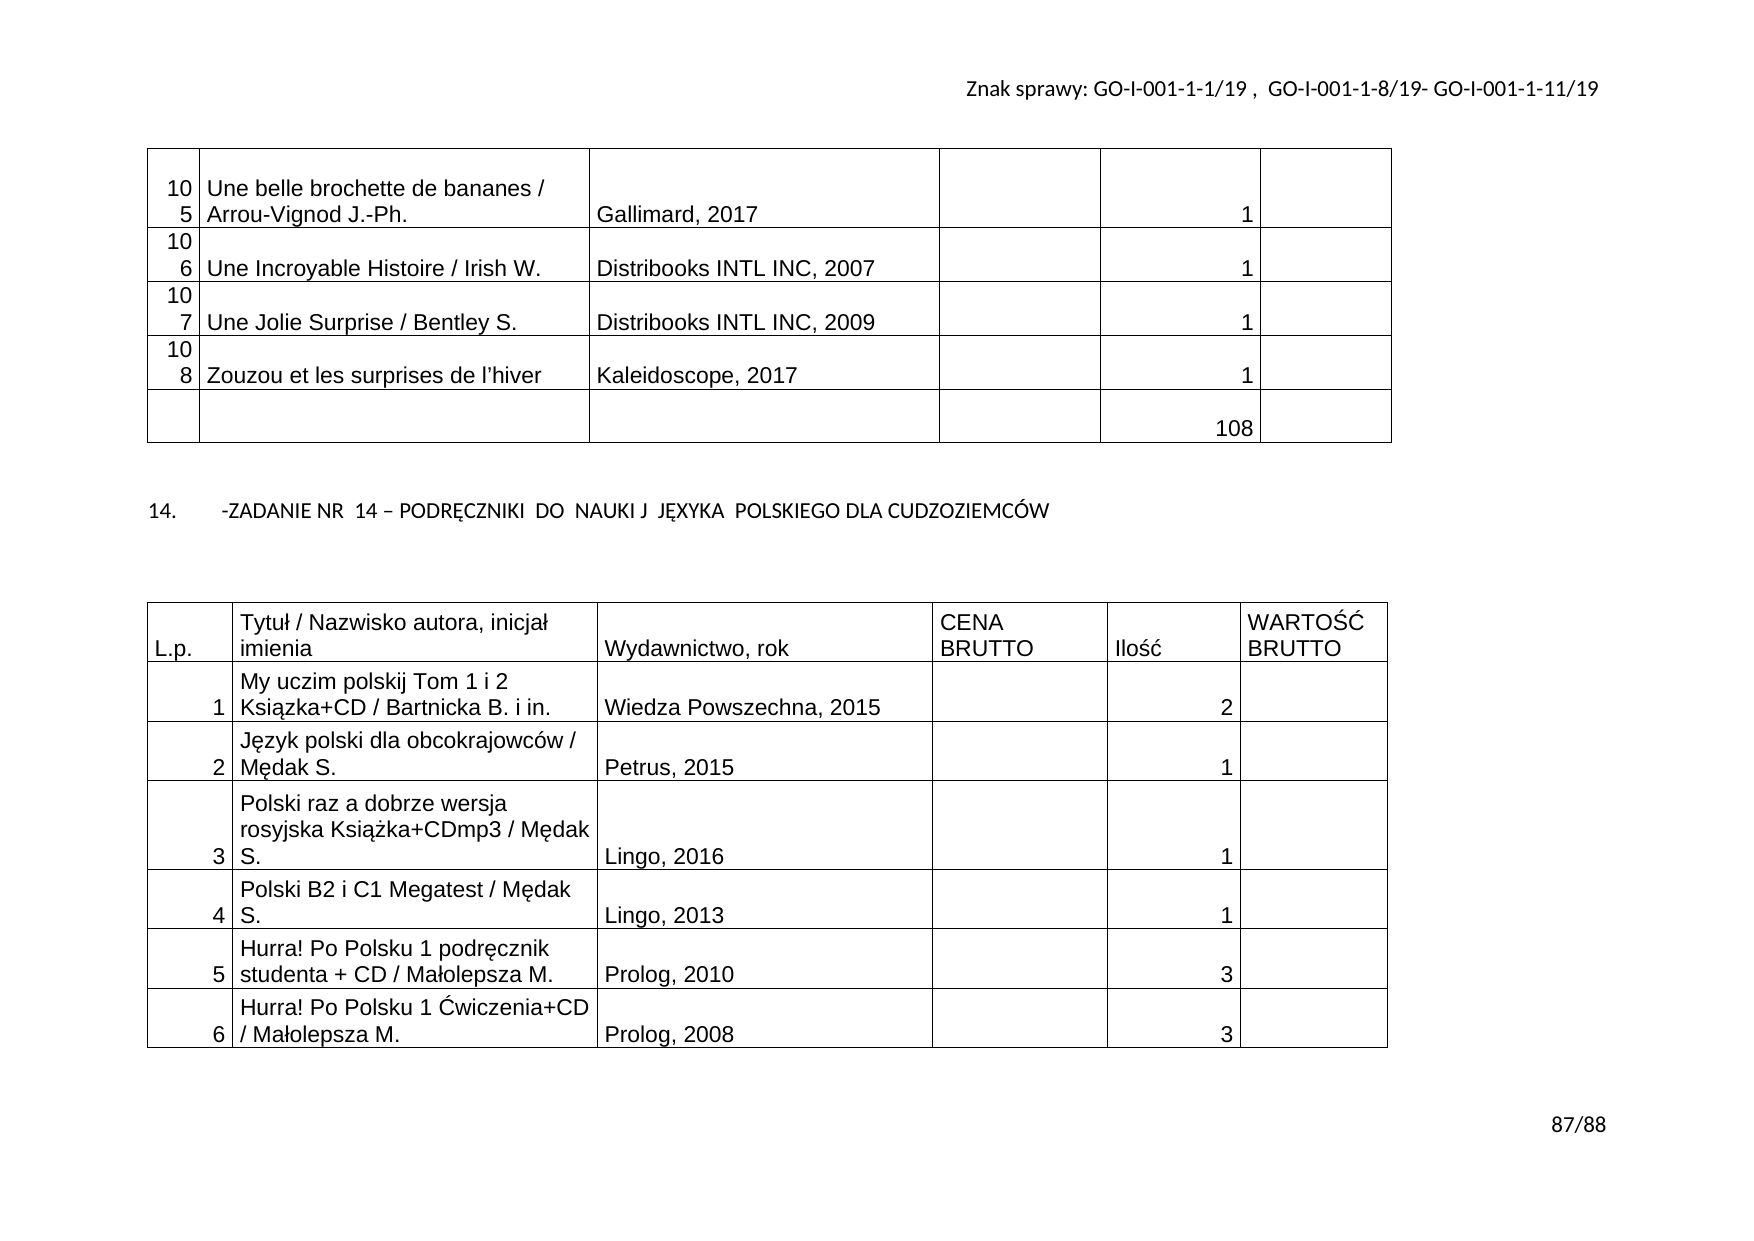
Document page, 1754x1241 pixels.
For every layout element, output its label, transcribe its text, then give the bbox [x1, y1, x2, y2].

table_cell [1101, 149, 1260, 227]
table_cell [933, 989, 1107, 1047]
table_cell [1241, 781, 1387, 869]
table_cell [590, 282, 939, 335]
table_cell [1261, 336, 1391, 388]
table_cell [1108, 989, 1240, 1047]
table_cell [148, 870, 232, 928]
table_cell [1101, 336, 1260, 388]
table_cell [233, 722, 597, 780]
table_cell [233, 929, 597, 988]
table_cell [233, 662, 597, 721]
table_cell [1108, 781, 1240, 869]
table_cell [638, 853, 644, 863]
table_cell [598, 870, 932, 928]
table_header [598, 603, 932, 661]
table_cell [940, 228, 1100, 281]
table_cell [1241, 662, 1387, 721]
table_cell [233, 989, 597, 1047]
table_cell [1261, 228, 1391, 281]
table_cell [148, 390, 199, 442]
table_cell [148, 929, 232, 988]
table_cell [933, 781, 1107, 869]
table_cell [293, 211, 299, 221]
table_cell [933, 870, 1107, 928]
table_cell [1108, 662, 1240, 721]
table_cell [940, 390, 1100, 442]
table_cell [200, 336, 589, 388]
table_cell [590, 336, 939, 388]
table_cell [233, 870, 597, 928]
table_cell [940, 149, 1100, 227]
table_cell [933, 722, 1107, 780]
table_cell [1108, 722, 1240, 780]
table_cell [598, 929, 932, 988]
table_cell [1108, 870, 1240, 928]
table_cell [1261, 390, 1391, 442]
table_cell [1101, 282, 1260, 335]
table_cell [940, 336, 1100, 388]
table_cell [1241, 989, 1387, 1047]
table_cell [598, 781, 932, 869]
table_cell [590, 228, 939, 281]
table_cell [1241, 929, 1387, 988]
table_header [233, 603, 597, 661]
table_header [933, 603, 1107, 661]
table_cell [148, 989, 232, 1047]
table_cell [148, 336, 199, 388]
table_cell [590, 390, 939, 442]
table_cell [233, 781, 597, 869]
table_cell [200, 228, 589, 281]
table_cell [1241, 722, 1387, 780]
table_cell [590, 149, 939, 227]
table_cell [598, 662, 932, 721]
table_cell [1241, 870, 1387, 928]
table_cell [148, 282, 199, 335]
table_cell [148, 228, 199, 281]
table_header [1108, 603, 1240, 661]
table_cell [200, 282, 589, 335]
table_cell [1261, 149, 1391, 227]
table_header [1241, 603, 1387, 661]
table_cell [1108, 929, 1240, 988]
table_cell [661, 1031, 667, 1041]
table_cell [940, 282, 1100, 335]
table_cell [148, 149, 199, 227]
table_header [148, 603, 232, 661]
text 14. -ZADANIE NR 14 – PODRĘCZNIKI DO NAUKI J JĘXYKA POLSKIEGO DLA CUDZOZIEMCÓW [148, 496, 1606, 524]
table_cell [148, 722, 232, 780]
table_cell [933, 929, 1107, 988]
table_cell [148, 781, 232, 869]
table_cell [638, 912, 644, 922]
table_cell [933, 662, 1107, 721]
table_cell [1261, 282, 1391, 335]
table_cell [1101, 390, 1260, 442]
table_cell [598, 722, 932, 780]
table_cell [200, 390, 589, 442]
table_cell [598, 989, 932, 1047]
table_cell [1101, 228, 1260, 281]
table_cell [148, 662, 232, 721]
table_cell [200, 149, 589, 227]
